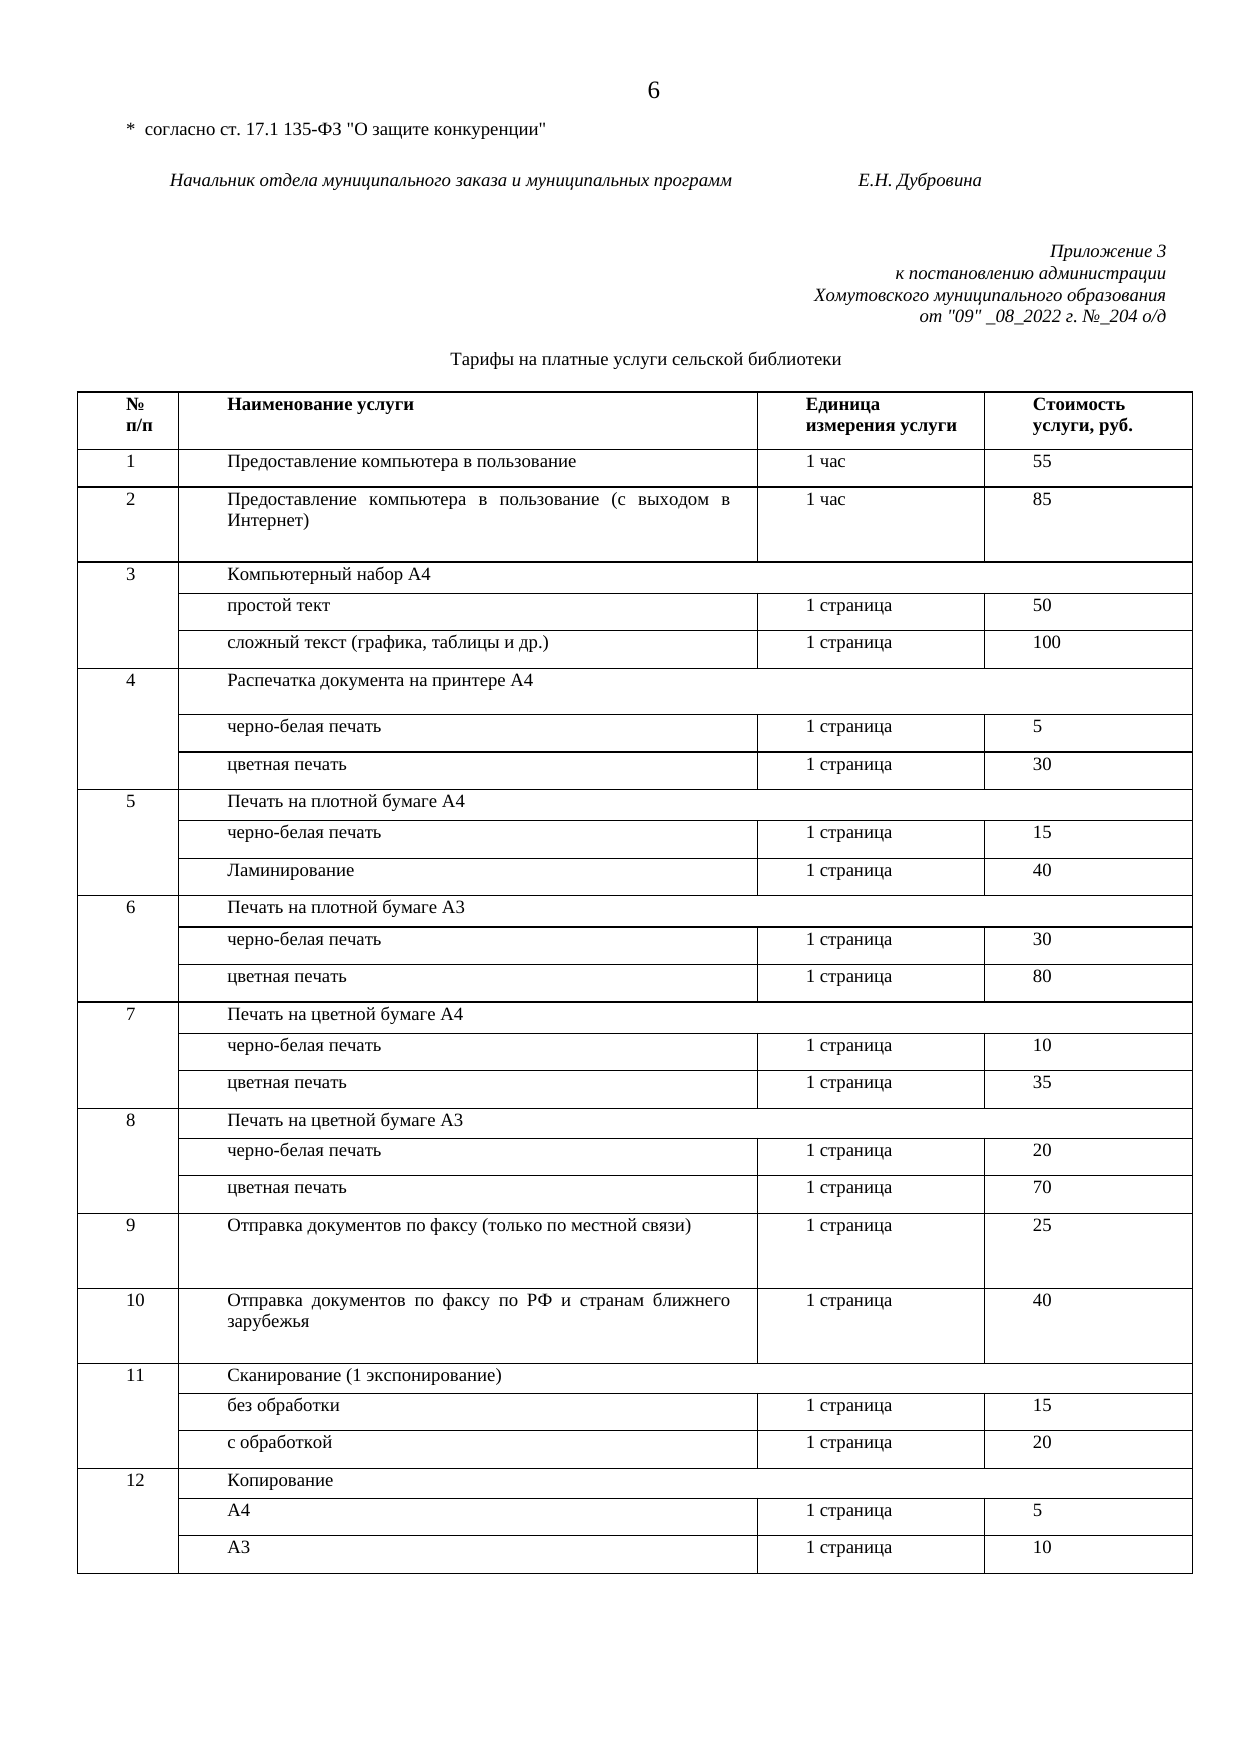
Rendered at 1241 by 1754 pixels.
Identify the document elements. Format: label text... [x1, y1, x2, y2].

table_cell 1 страница [758, 1431, 984, 1468]
table_cell 3 [78, 563, 178, 668]
table_cell черно-белая печать [179, 1139, 757, 1175]
table_cell Отправка документов по факсу (только по местной связи) [179, 1214, 757, 1288]
table_cell 30 [985, 928, 1192, 964]
table_cell 100 [985, 631, 1192, 668]
table_cell 12 [78, 1469, 178, 1573]
table_cell 30 [985, 753, 1192, 789]
text Начальник отдела муниципального заказа и муниципальных программ Е.Н. Дубровина [126, 168, 1166, 190]
table_header Единица измерения услуги [758, 393, 984, 449]
table_cell Предоставление компьютера в пользование [179, 450, 757, 486]
table_cell 5 [985, 1499, 1192, 1535]
table_cell 1 страница [758, 1176, 984, 1213]
text от "09" _08_2022 г. №_204 о/д [126, 305, 1166, 327]
table_cell Копирование [179, 1469, 1192, 1498]
table_cell 15 [985, 1394, 1192, 1430]
table_cell Печать на плотной бумаге А3 [179, 896, 1192, 926]
table_cell Распечатка документа на принтере А4 [179, 669, 1192, 714]
table_cell 1 страница [758, 594, 984, 630]
table_cell сложный текст (графика, таблицы и др.) [179, 631, 757, 668]
table_cell 1 страница [758, 715, 984, 751]
table_cell без обработки [179, 1394, 757, 1430]
table_cell Печать на цветной бумаге А4 [179, 1003, 1192, 1033]
table_cell 1 страница [758, 1536, 984, 1573]
table_cell 20 [985, 1431, 1192, 1468]
table_cell с обработкой [179, 1431, 757, 1468]
table_cell 80 [985, 965, 1192, 1001]
text к постановлению администрации [126, 262, 1166, 283]
table_cell 10 [78, 1289, 178, 1363]
table_cell 6 [78, 896, 178, 1001]
table_cell 1 страница [758, 1139, 984, 1175]
table_cell 11 [78, 1364, 178, 1468]
table_cell черно-белая печать [179, 1034, 757, 1070]
table_cell черно-белая печать [179, 715, 757, 751]
text * согласно ст. 17.1 135-ФЗ "О защите конкуренции" [126, 118, 1166, 140]
table_cell 1 страница [758, 928, 984, 964]
table_cell 10 [985, 1536, 1192, 1573]
table_cell 50 [985, 594, 1192, 630]
table_cell 10 [985, 1034, 1192, 1070]
table_cell Печать на плотной бумаге А4 [179, 790, 1192, 820]
table_cell 1 страница [758, 821, 984, 858]
table_cell 40 [985, 859, 1192, 895]
text Приложение 3 [126, 240, 1166, 262]
table_cell Печать на цветной бумаге А3 [179, 1109, 1192, 1138]
table_cell 25 [985, 1214, 1192, 1288]
table_cell 9 [78, 1214, 178, 1288]
table_cell 5 [78, 790, 178, 895]
table_cell 35 [985, 1071, 1192, 1108]
table_cell 8 [78, 1109, 178, 1213]
table_cell 1 страница [758, 753, 984, 789]
table_cell Компьютерный набор А4 [179, 563, 1192, 593]
table_cell 85 [985, 488, 1192, 561]
table_cell 1 страница [758, 859, 984, 895]
table_cell 20 [985, 1139, 1192, 1175]
table_cell Сканирование (1 экспонирование) [179, 1364, 1192, 1393]
table_cell 55 [985, 450, 1192, 486]
table_cell Ламинирование [179, 859, 757, 895]
table_header Стоимость услуги, руб. [985, 393, 1192, 449]
table_cell 4 [78, 669, 178, 789]
text Хомутовского муниципального образования [126, 283, 1166, 305]
table_cell Предоставление компьютера в пользование (с выходом в Интернет) [179, 488, 757, 561]
table_cell 70 [985, 1176, 1192, 1213]
table_cell 1 страница [758, 965, 984, 1001]
table_cell А3 [179, 1536, 757, 1573]
table_cell 40 [985, 1289, 1192, 1363]
table_cell цветная печать [179, 1176, 757, 1213]
text Тарифы на платные услуги сельской библиотеки [126, 348, 1166, 370]
table_cell 1 час [758, 450, 984, 486]
table_cell черно-белая печать [179, 928, 757, 964]
table_cell 1 страница [758, 1499, 984, 1535]
table_cell 1 страница [758, 631, 984, 668]
table_cell цветная печать [179, 1071, 757, 1108]
table_cell 1 страница [758, 1034, 984, 1070]
table_cell Отправка документов по факсу по РФ и странам ближнего зарубежья [179, 1289, 757, 1363]
table_cell черно-белая печать [179, 821, 757, 858]
table_cell 1 страница [758, 1214, 984, 1288]
table_cell простой тект [179, 594, 757, 630]
table_cell 1 страница [758, 1394, 984, 1430]
table_cell А4 [179, 1499, 757, 1535]
table_cell 1 [78, 450, 178, 486]
table_cell 7 [78, 1003, 178, 1108]
table_cell цветная печать [179, 753, 757, 789]
table_cell 1 страница [758, 1289, 984, 1363]
table_cell 1 час [758, 488, 984, 561]
table_cell 1 страница [758, 1071, 984, 1108]
table_header № п/п [78, 393, 178, 449]
table_cell цветная печать [179, 965, 757, 1001]
table_cell 2 [78, 488, 178, 561]
table_cell 15 [985, 821, 1192, 858]
table_header Наименование услуги [179, 393, 757, 449]
table_cell 5 [985, 715, 1192, 751]
